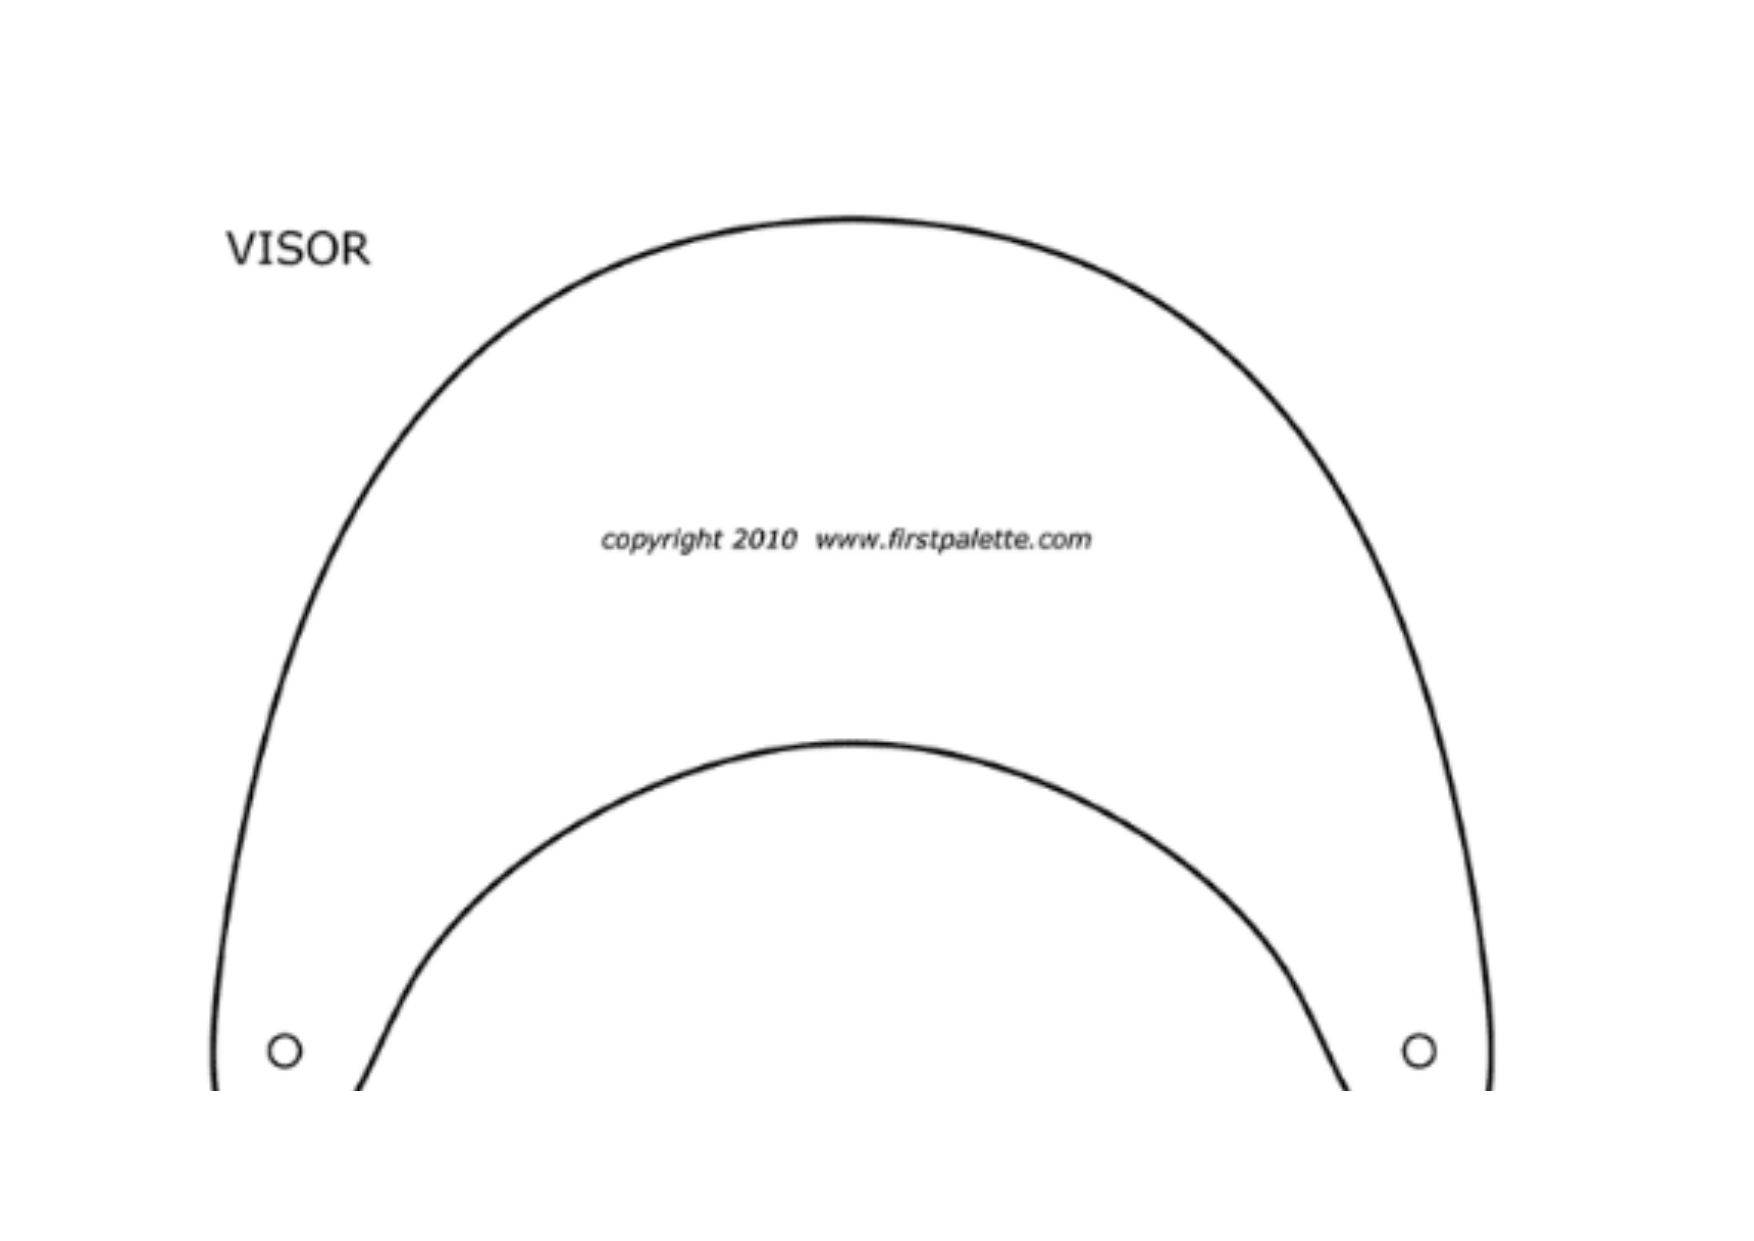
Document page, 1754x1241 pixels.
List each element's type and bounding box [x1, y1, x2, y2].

picture [150, 150, 1551, 1091]
